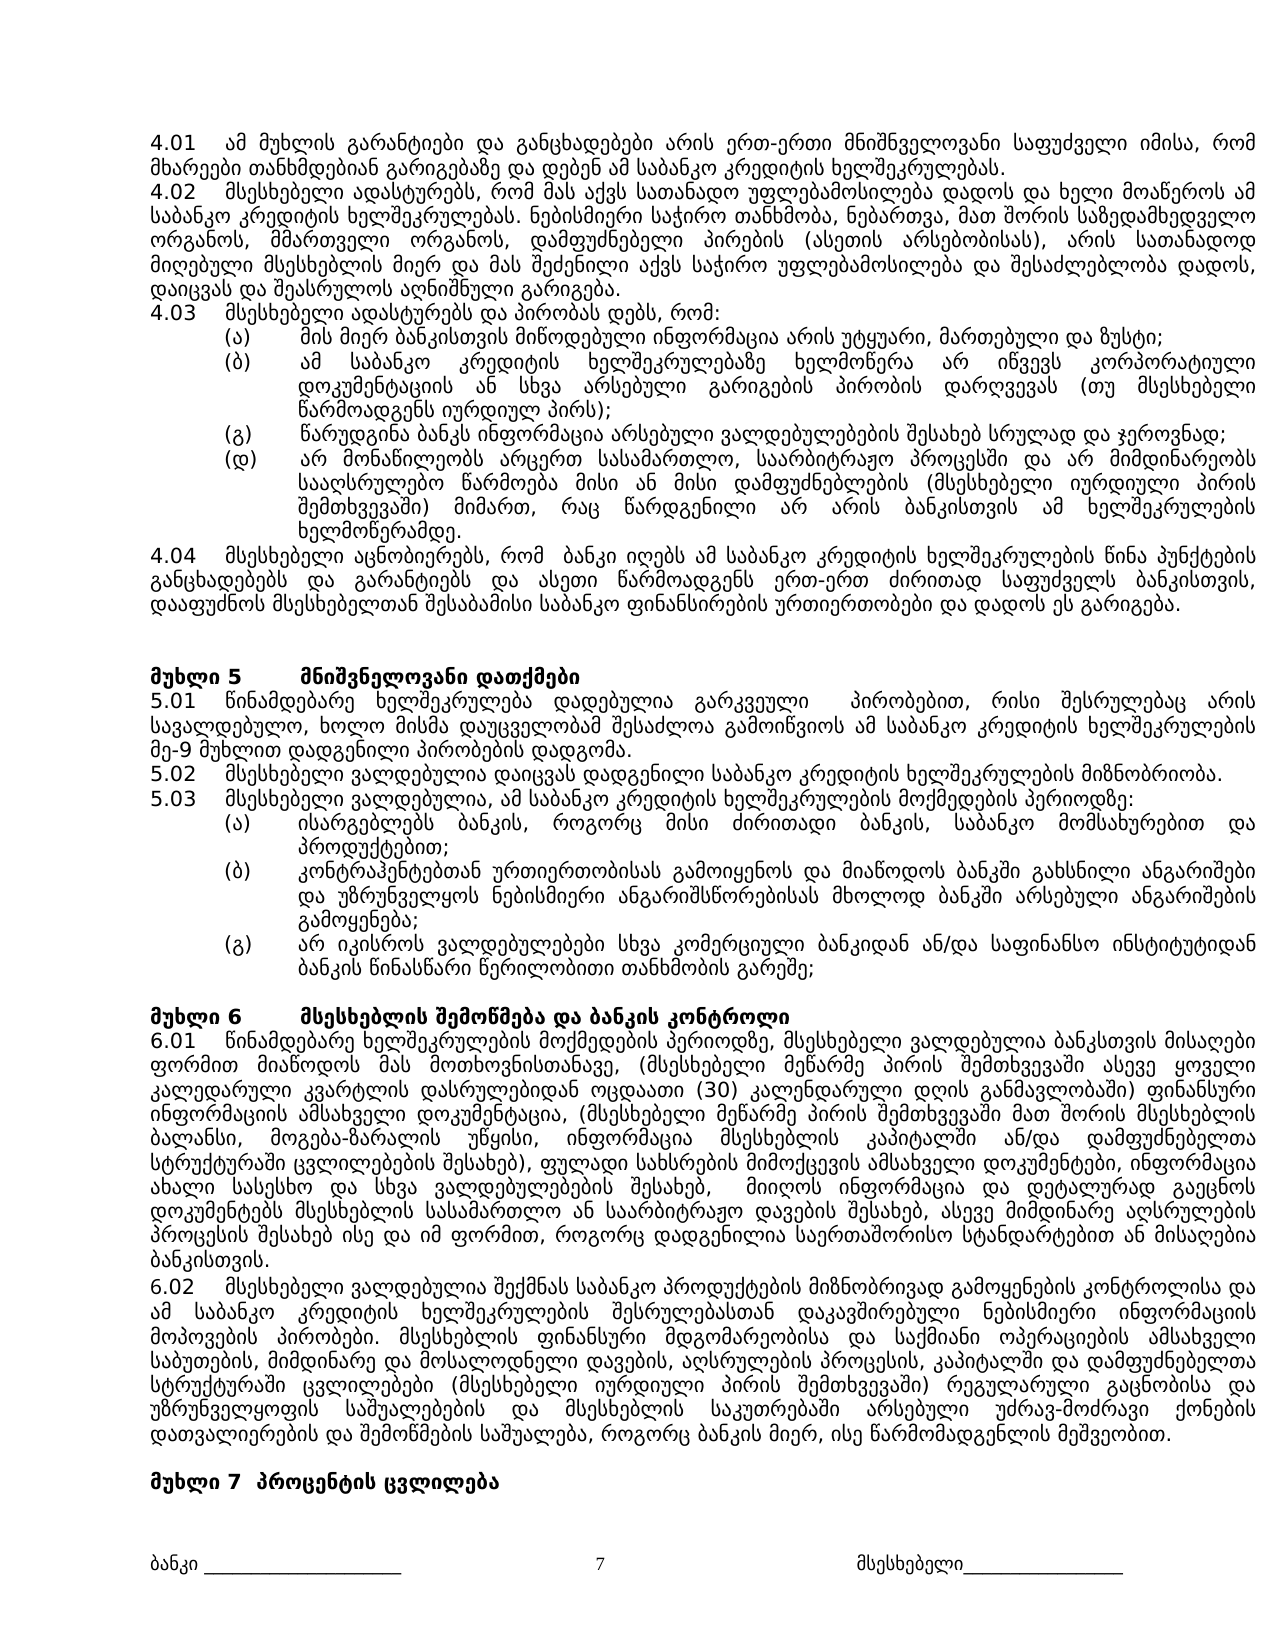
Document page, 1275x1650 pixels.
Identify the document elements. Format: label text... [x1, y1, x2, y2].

text 4.03 მსესხებელი ადასტურებს და პირობას დებს, რომ: [150, 301, 1256, 325]
text მუხლი 7 პროცენტის ცვლილება [150, 1470, 1256, 1494]
text 6.01 წინამდებარე ხელშეკრულების მოქმედების პერიოდზე, მსესხებელი ვალდებულია ბანკსთვის მისაღები ფორმით მიაწოდოს მას მოთხოვნისთანავე, (მსესხებელი მეწარმე პირის შემთხვევაში ასევე ყოველი კალედარული კვარტლის დასრულებიდან ოცდაათი (30) კალენდარული დღის განმავლობაში) ფინანსური ინფორმაციის ამსახველი დოკუმენტაცია, (მსესხებელი მეწარმე პირის შემთხვევაში მათ შორის მსესხებლის ბალანსი, მოგება-ზარალის უწყისი, ინფორმაცია მსესხებლის კაპიტალში ან/და დამფუძნებელთა სტრუქტურაში ცვლილებების შესახებ), ფულადი სახსრების მიმოქცევის ამსახველი დოკუმენტები, ინფორმაცია ახალი სასესხო და სხვა ვალდებულებების შესახებ, მიიღოს ინფორმაცია და დეტალურად გაეცნოს დოკუმენტებს მსესხებლის სასამართლო ან საარბიტრაჟო დავების შესახებ, ასევე მიმდინარე აღსრულების პროცესის შესახებ ისე და იმ ფორმით, როგორც დადგენილია საერთაშორისო სტანდარტებით ან მისაღებია ბანკისთვის. [150, 1029, 1256, 1272]
text მუხლი 6 მსესხებლის შემოწმება და ბანკის კონტროლი [150, 1005, 1256, 1029]
text (ბ) კონტრაჰენტებთან ურთიერთობისას გამოიყენოს და მიაწოდოს ბანკში გახსნილი ანგარიშები და უზრუნველყოს ნებისმიერი ანგარიშსწორებისას მხოლოდ ბანკში არსებული ანგარიშების გამოყენება; [224, 859, 1256, 932]
text მუხლი 5 მნიშვნელოვანი დათქმები [150, 665, 1256, 689]
text 6.02 მსესხებელი ვალდებულია შექმნას საბანკო პროდუქტების მიზნობრივად გამოყენების კონტროლისა და ამ საბანკო კრედიტის ხელშეკრულების შესრულებასთან დაკავშირებული ნებისმიერი ინფორმაციის მოპოვების პირობები. მსესხებლის ფინანსური მდგომარეობისა და საქმიანი ოპერაციების ამსახველი საბუთების, მიმდინარე და მოსალოდნელი დავების, აღსრულების პროცესის, კაპიტალში და დამფუძნებელთა სტრუქტურაში ცვლილებები (მსესხებელი იურდიული პირის შემთხვევაში) რეგულარული გაცნობისა და უზრუნველყოფის საშუალებების და მსესხებლის საკუთრებაში არსებული უძრავ-მოძრავი ქონების დათვალიერების და შემოწმების საშუალება, როგორც ბანკის მიერ, ისე წარმომადგენლის მეშვეობით. [150, 1272, 1256, 1446]
text (ა) მის მიერ ბანკისთვის მიწოდებული ინფორმაცია არის უტყუარი, მართებული და ზუსტი; [224, 325, 1256, 350]
text 4.04 მსესხებელი აცნობიერებს, რომ ბანკი იღებს ამ საბანკო კრედიტის ხელშეკრულების წინა პუნქტების განცხადებებს და გარანტიებს და ასეთი წარმოადგენს ერთ-ერთ ძირითად საფუძველს ბანკისთვის, დააფუძნოს მსესხებელთან შესაბამისი საბანკო ფინანსირების ურთიერთობები და დადოს ეს გარიგება. [150, 544, 1256, 617]
text 5.01 წინამდებარე ხელშეკრულება დადებულია გარკვეული პირობებით, რისი შესრულებაც არის სავალდებულო, ხოლო მისმა დაუცველობამ შესაძლოა გამოიწვიოს ამ საბანკო კრედიტის ხელშეკრულების მე-9 მუხლით დადგენილი პირობების დადგომა. [150, 689, 1256, 762]
text 5.03 მსესხებელი ვალდებულია, ამ საბანკო კრედიტის ხელშეკრულების მოქმედების პერიოდზე: [150, 787, 1256, 811]
text 4.02 მსესხებელი ადასტურებს, რომ მას აქვს სათანადო უფლებამოსილება დადოს და ხელი მოაწეროს ამ საბანკო კრედიტის ხელშეკრულებას. ნებისმიერი საჭირო თანხმობა, ნებართვა, მათ შორის საზედამხედველო ორგანოს, მმართველი ორგანოს, დამფუძნებელი პირების (ასეთის არსებობისას), არის სათანადოდ მიღებული მსესხებლის მიერ და მას შეძენილი აქვს საჭირო უფლებამოსილება და შესაძლებლობა დადოს, დაიცვას და შეასრულოს აღნიშნული გარიგება. [150, 180, 1256, 301]
text (გ) წარუდგინა ბანკს ინფორმაცია არსებული ვალდებულებების შესახებ სრულად და ჯეროვნად; [224, 422, 1256, 447]
text (დ) არ მონაწილეობს არცერთ სასამართლო, საარბიტრაჟო პროცესში და არ მიმდინარეობს სააღსრულებო წარმოება მისი ან მისი დამფუძნებლების (მსესხებელი იურდიული პირის შემთხვევაში) მიმართ, რაც წარდგენილი არ არის ბანკისთვის ამ ხელშეკრულების ხელმოწერამდე. [224, 447, 1256, 544]
text (ბ) ამ საბანკო კრედიტის ხელშეკრულებაზე ხელმოწერა არ იწვევს კორპორატიული დოკუმენტაციის ან სხვა არსებული გარიგების პირობის დარღვევას (თუ მსესხებელი წარმოადგენს იურდიულ პირს); [224, 350, 1256, 422]
text 5.02 მსესხებელი ვალდებულია დაიცვას დადგენილი საბანკო კრედიტის ხელშეკრულების მიზნობრიობა. [150, 762, 1256, 787]
text (ა) ისარგებლებს ბანკის, როგორც მისი ძირითადი ბანკის, საბანკო მომსახურებით და პროდუქტებით; [224, 811, 1256, 859]
text (გ) არ იკისროს ვალდებულებები სხვა კომერციული ბანკიდან ან/და საფინანსო ინსტიტუტიდან ბანკის წინასწარი წერილობითი თანხმობის გარეშე; [224, 932, 1256, 981]
text 4.01 ამ მუხლის გარანტიები და განცხადებები არის ერთ-ერთი მნიშნველოვანი საფუძველი იმისა, რომ მხარეები თანხმდებიან გარიგებაზე და დებენ ამ საბანკო კრედიტის ხელშეკრულებას. [150, 131, 1256, 180]
